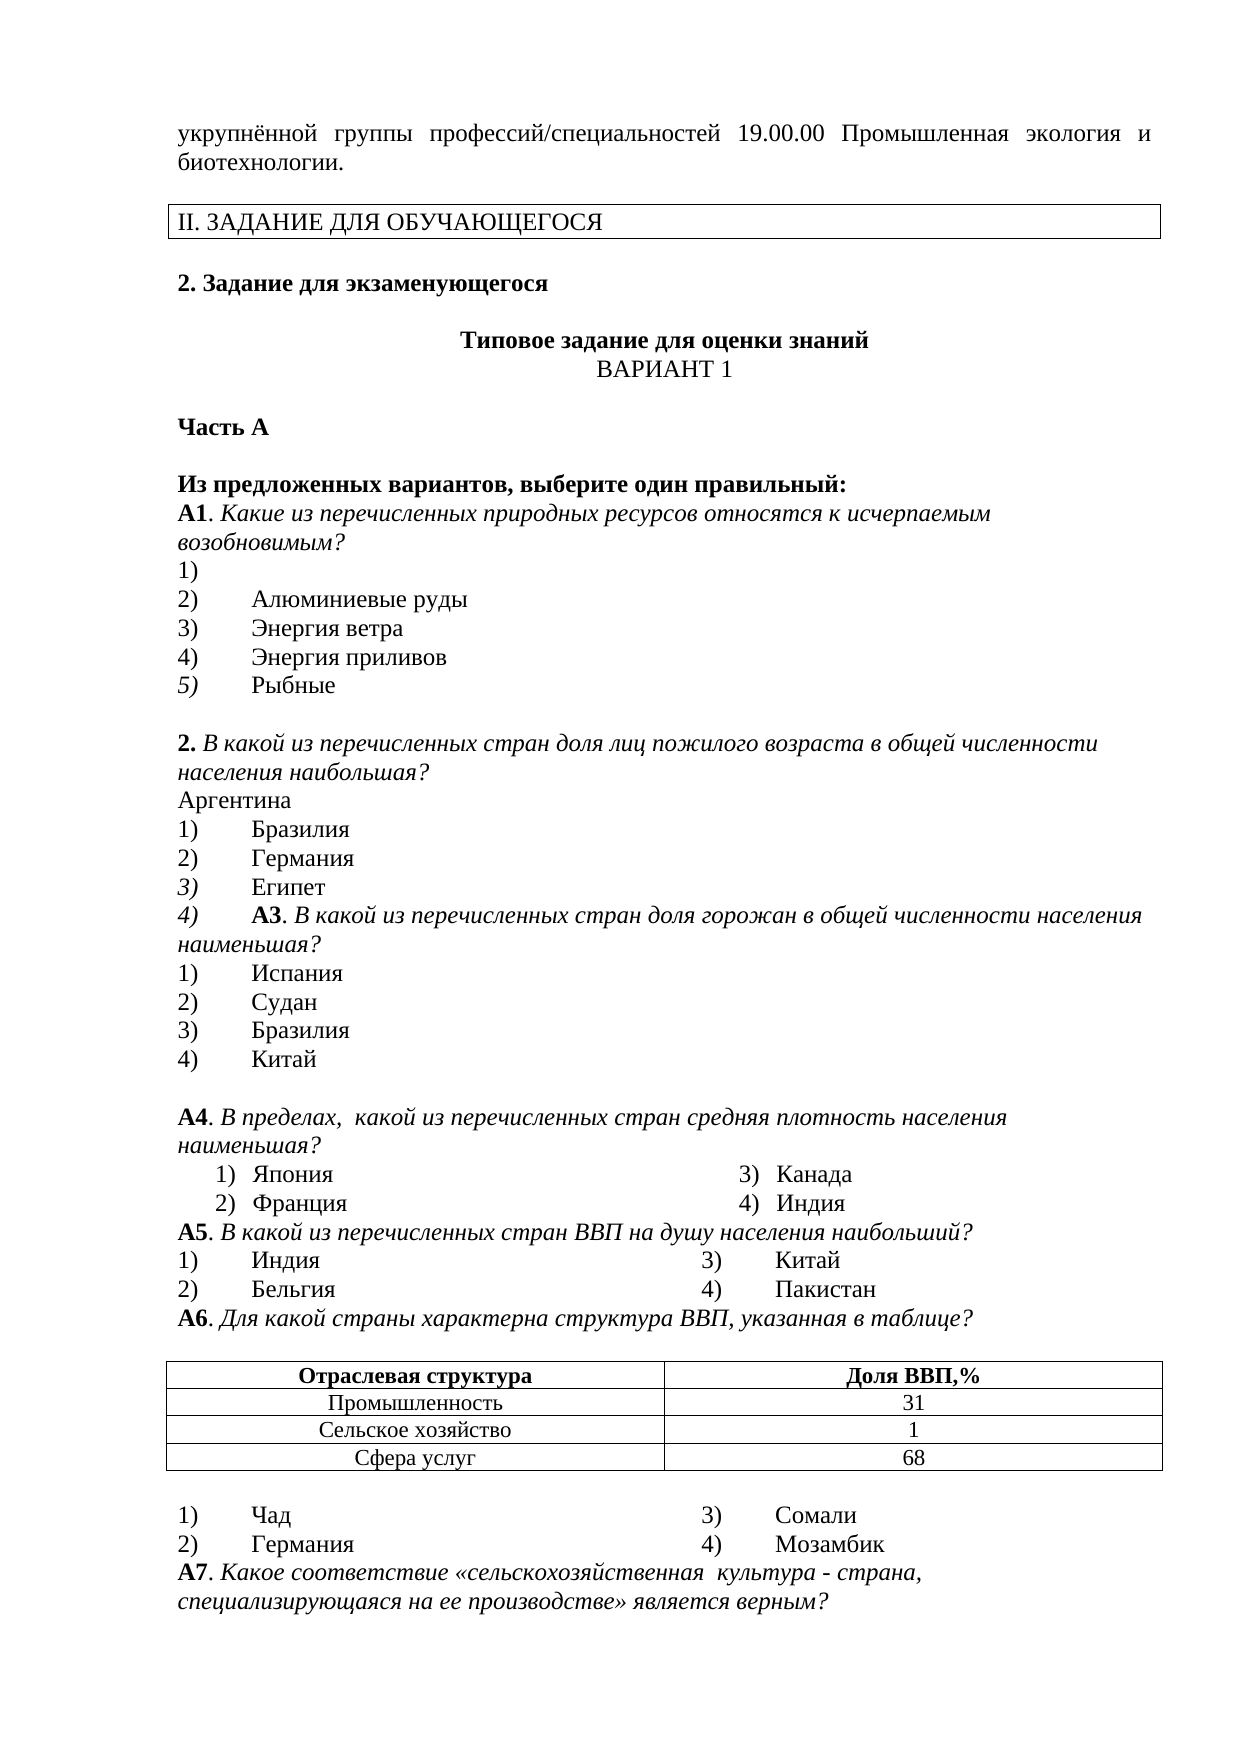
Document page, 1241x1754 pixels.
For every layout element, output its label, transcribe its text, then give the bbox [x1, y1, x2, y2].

list Германия [177, 1529, 627, 1557]
text Из предложенных вариантов, выберите один правильный: [177, 469, 1152, 498]
list Китай [701, 1246, 1152, 1274]
list Аргентина [177, 786, 1152, 814]
list Рыбные [177, 671, 1152, 699]
list Индия [739, 1188, 1152, 1217]
list Энергия приливов [177, 642, 1152, 671]
table_cell 31 [665, 1389, 1162, 1415]
list Египет [177, 872, 1152, 901]
list Бразилия [177, 1016, 1152, 1044]
list Германия [177, 843, 1152, 872]
list Бразилия [177, 814, 1152, 843]
table_cell Сельское хозяйство [167, 1416, 664, 1443]
text II. ЗАДАНИЕ ДЛЯ ОБУЧАЮЩЕГОСЯ [169, 205, 1160, 238]
table_cell Сфера услуг [167, 1444, 664, 1470]
list Сомали [701, 1500, 1152, 1529]
list Пакистан [701, 1274, 1152, 1303]
list Канада [739, 1159, 1152, 1188]
text А7. Какое соответствие «сельскохозяйственная культура - страна, специализирующаяся на ее производстве» является верным? [177, 1557, 1152, 1615]
list Япония [215, 1159, 627, 1188]
table_cell Промышленность [167, 1389, 664, 1415]
text А4. В пределах, какой из перечисленных стран средняя плотность населения наименьшая? [177, 1102, 1152, 1159]
list Франция [215, 1188, 627, 1217]
list Энергия ветра [177, 613, 1152, 642]
text А5. В какой из перечисленных стран ВВП на душу населения наибольший? [177, 1217, 1152, 1246]
text Часть А [177, 412, 1152, 441]
list Мозамбик [701, 1529, 1152, 1557]
table_cell 1 [665, 1416, 1162, 1443]
list Чад [177, 1500, 627, 1529]
table_header Доля ВВП,% [665, 1362, 1162, 1388]
table_cell 68 [665, 1444, 1162, 1470]
list Алюминиевые руды [177, 584, 1152, 613]
list Индия [177, 1246, 627, 1274]
table_header Отраслевая структура [167, 1362, 664, 1388]
list 2. В какой из перечисленных стран доля лиц пожилого возраста в общей численности населения наибольшая? [177, 728, 1152, 786]
text Типовое задание для оценки знаний [177, 326, 1152, 354]
list Испания [177, 958, 1152, 987]
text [177, 118, 1152, 176]
list Бельгия [177, 1274, 627, 1303]
list Китай [177, 1044, 1152, 1073]
text 2. Задание для экзаменующегося [177, 268, 1152, 297]
list Судан [177, 987, 1152, 1016]
text А1. Какие из перечисленных природных ресурсов относятся к исчерпаемым возобновимым? [177, 498, 1152, 556]
text ВАРИАНТ 1 [177, 354, 1152, 383]
text А6. Для какой страны характерна структура ВВП, указанная в таблице? [177, 1303, 1152, 1332]
list А3. В какой из перечисленных стран доля горожан в общей численности населения наименьшая? [177, 901, 1152, 958]
